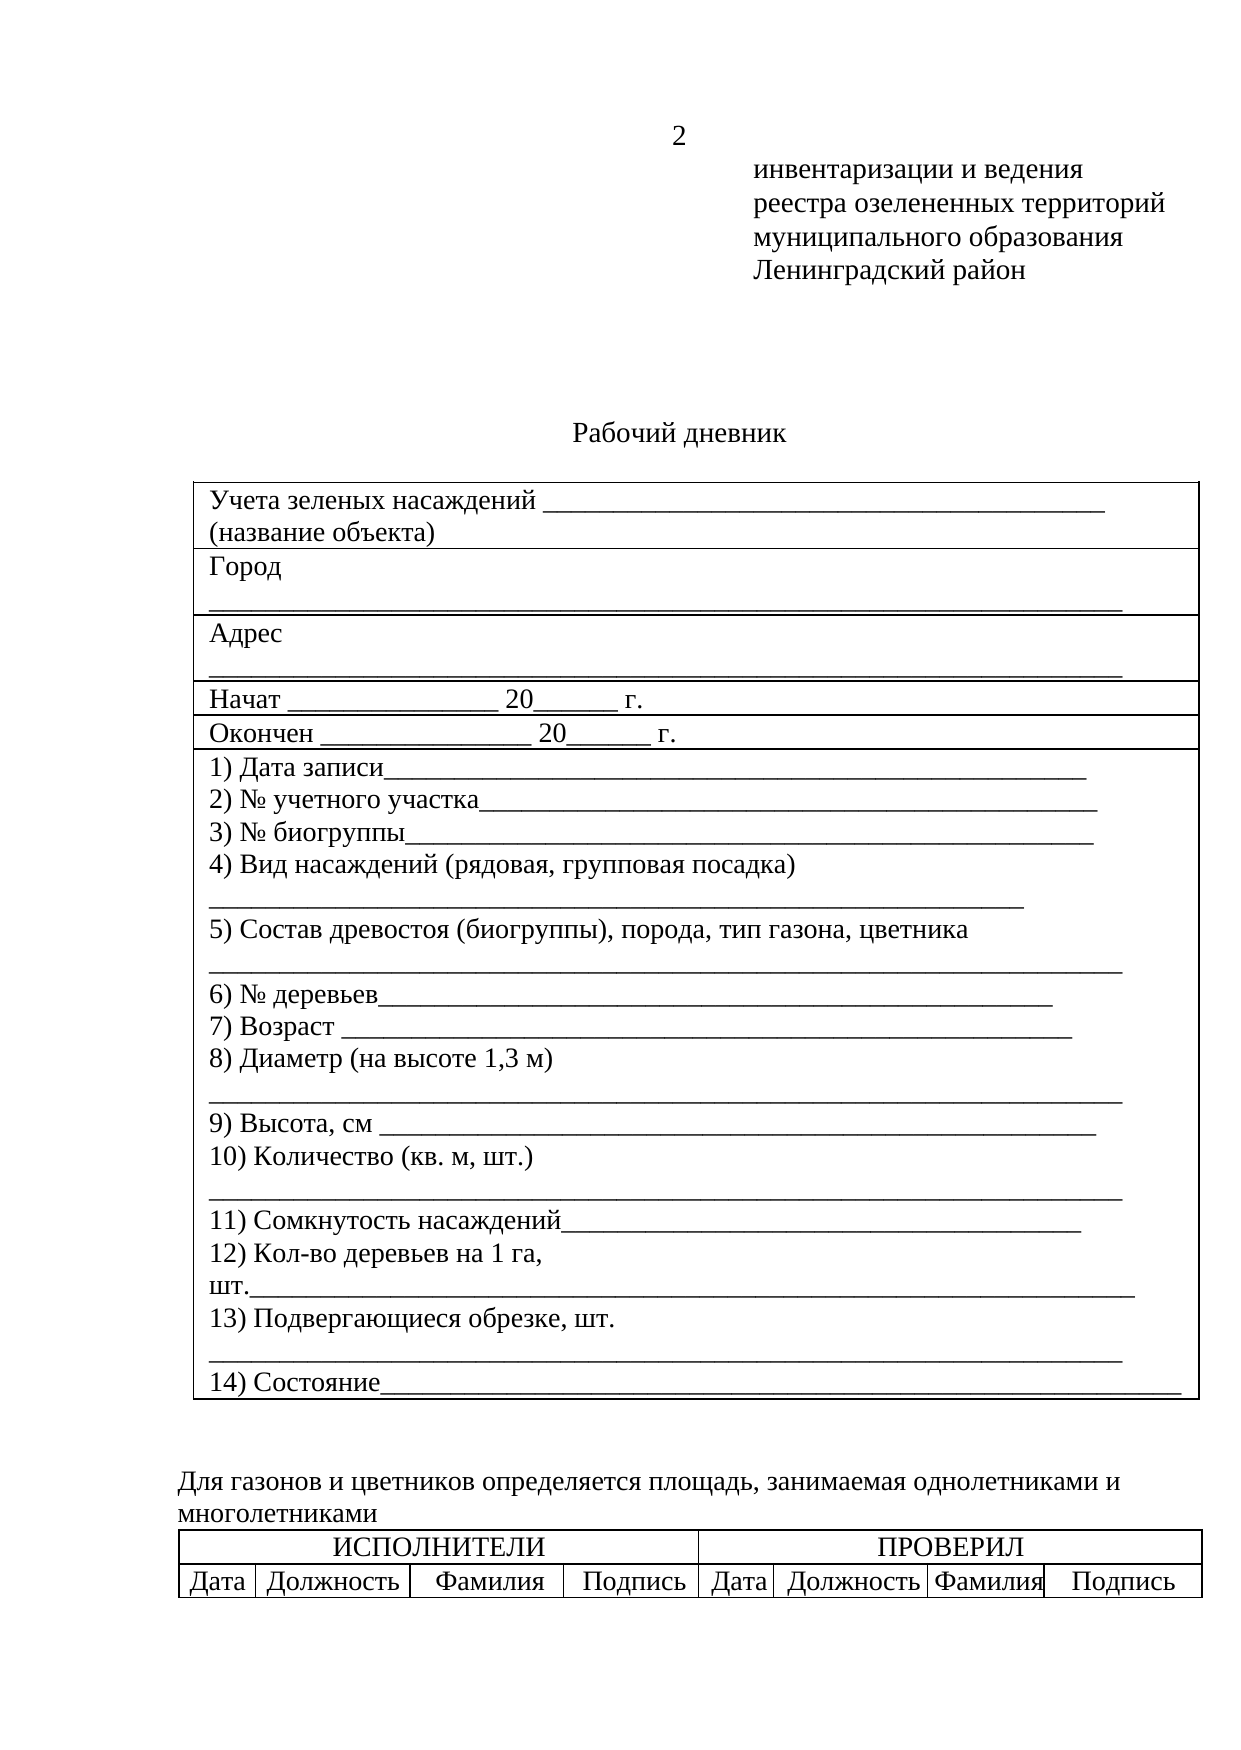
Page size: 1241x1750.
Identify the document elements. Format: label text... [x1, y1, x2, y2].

table_header ИСПОЛНИТЕЛИ [180, 1531, 698, 1563]
table_cell Подпись [1045, 1565, 1201, 1597]
table_cell Дата [699, 1565, 773, 1597]
text инвентаризации и ведения реестра озелененных территорий муниципального образования Ленинградский район [753, 152, 1181, 286]
table_header ПРОВЕРИЛ [699, 1531, 1201, 1563]
table_cell 1) Дата записи__________________________________________________ 2) № учетного участка____________________________________________ 3) № биогруппы_________________________________________________ 4) Вид насаждений (рядовая, групповая посадка) __________________________________________________________ 5) Состав древостоя (биогруппы), порода, тип газона, цветника _________________________________________________________________ 6) № деревьев________________________________________________ 7) Возраст ____________________________________________________ 8) Диаметр (на высоте 1,3 м) _________________________________________________________________ 9) Высота, см ___________________________________________________ 10) Количество (кв. м, шт.) _________________________________________________________________ 11) Сомкнутость насаждений_____________________________________ 12) Кол-во деревьев на 1 га, шт._______________________________________________________________ 13) Подвергающиеся обрезке, шт. _________________________________________________________________ 14) Состояние_________________________________________________________ [194, 750, 1198, 1398]
table_cell Должность [256, 1565, 409, 1597]
table_cell Город _________________________________________________________________ [194, 549, 1198, 614]
text Рабочий дневник [177, 415, 1181, 449]
table_header Учета зеленых насаждений ________________________________________ (название объекта) [194, 483, 1198, 548]
table_cell Дата [180, 1565, 255, 1597]
table_cell Подпись [564, 1565, 698, 1597]
table_cell Фамилия И.О. [411, 1565, 563, 1597]
table_cell Адрес _________________________________________________________________ [194, 616, 1198, 680]
table_cell Окончен _______________ 20______ г. [194, 716, 1198, 748]
table_cell Начат _______________ 20______ г. [194, 682, 1198, 714]
table_cell Должность [774, 1565, 927, 1597]
table_cell Фамилия И.О. [928, 1565, 1043, 1597]
text Для газонов и цветников определяется площадь, занимаемая однолетниками и многолетниками [177, 1464, 1181, 1529]
